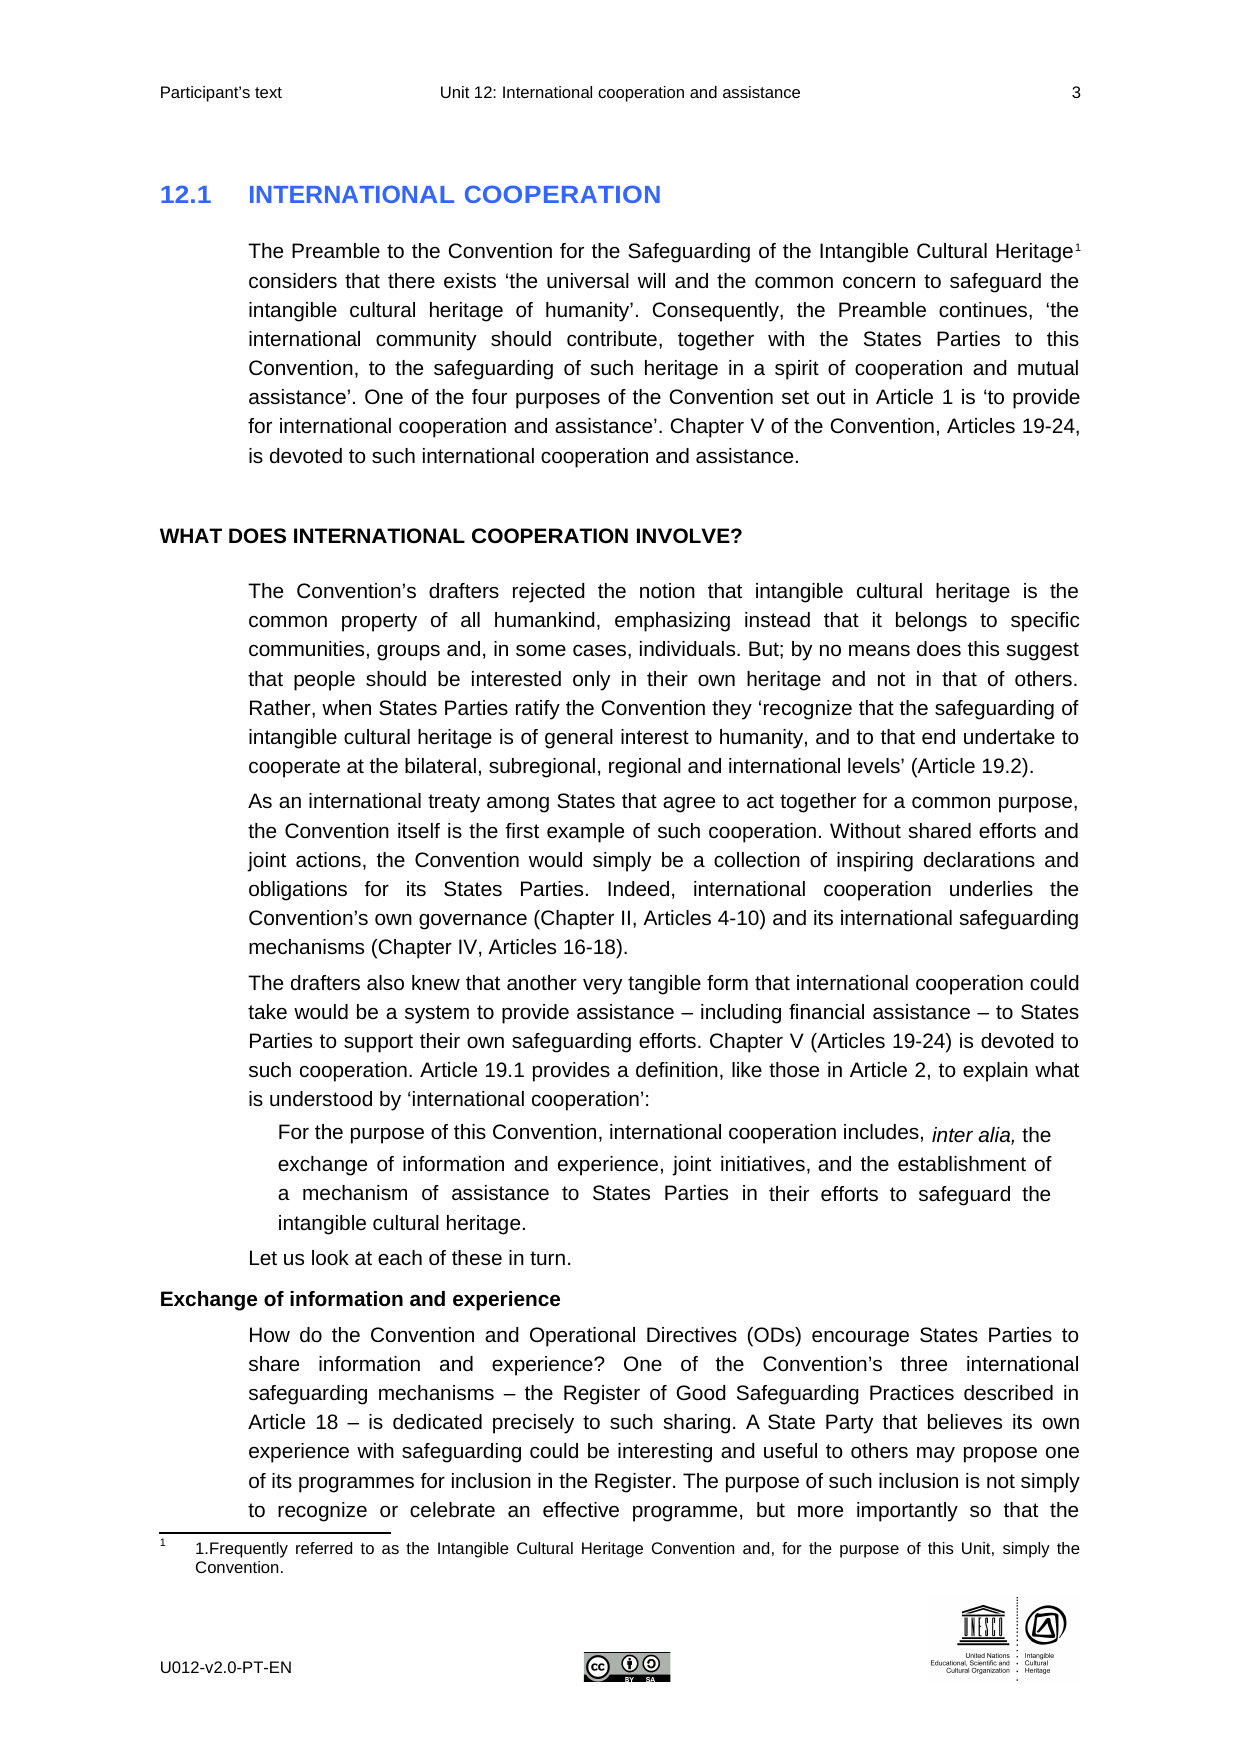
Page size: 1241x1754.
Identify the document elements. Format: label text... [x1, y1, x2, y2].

picture [582, 1652, 671, 1681]
text 12.1 INTERNATIONAL COOPERATION [159, 177, 1081, 211]
text Exchange of information and experience [159, 1283, 1081, 1313]
picture [927, 1594, 1082, 1683]
text The Preamble to the Convention for the Safeguarding of the Intangible Cultural Heritage considers that there exists ‘the universal will and the common concern to safeguard the intangible cultural heritage of humanity’. Consequently, the Preamble continues, ‘the international community should contribute, together with the States Parties to this Convention, to the safeguarding of such heritage in a spirit of cooperation and mutual assistance’. One of the four purposes of the Convention set out in Article 1 is ‘to provide for international cooperation and assistance’. Chapter V of the Convention, Articles 19-24, is devoted to such international cooperation and assistance. [248, 236, 1081, 469]
text The Convention’s drafters rejected the notion that intangible cultural heritage is the common property of all humankind, emphasizing instead that it belongs to specific communities, groups and, in some cases, individuals. But; by no means does this suggest that people should be interested only in their own heritage and not in that of others. Rather, when States Parties ratify the Convention they ‘recognize that the safeguarding of intangible cultural heritage is of general interest to humanity, and to that end undertake to cooperate at the bilateral, subregional, regional and international levels’ (Article 19.2). [248, 575, 1081, 779]
subtitle What does international cooperation involve? [159, 519, 1081, 550]
text As an international treaty among States that agree to act together for a common purpose, the Convention itself is the first example of such cooperation. Without shared efforts and joint actions, the Convention would simply be a collection of inspiring declarations and obligations for its States Parties. Indeed, international cooperation underlies the Convention’s own governance (Chapter II, Articles 4-10) and its international safeguarding mechanisms (Chapter IV, Articles 16-18). [248, 786, 1081, 961]
text For the purpose of this Convention, international cooperation includes, inter alia, the exchange of information and experience, joint initiatives, and the establishment of a mechanism of assistance to States Parties in their efforts to safeguard the intangible cultural heritage. [278, 1119, 1051, 1236]
text The drafters also knew that another very tangible form that international cooperation could take would be a system to provide assistance – including financial assistance – to States Parties to support their own safeguarding efforts. Chapter V (Articles 19-24) is devoted to such cooperation. Article 19.1 provides a definition, like those in Article 2, to explain what is understood by ‘international cooperation’: [248, 967, 1081, 1113]
text Let us look at each of these in turn. [248, 1242, 1081, 1271]
